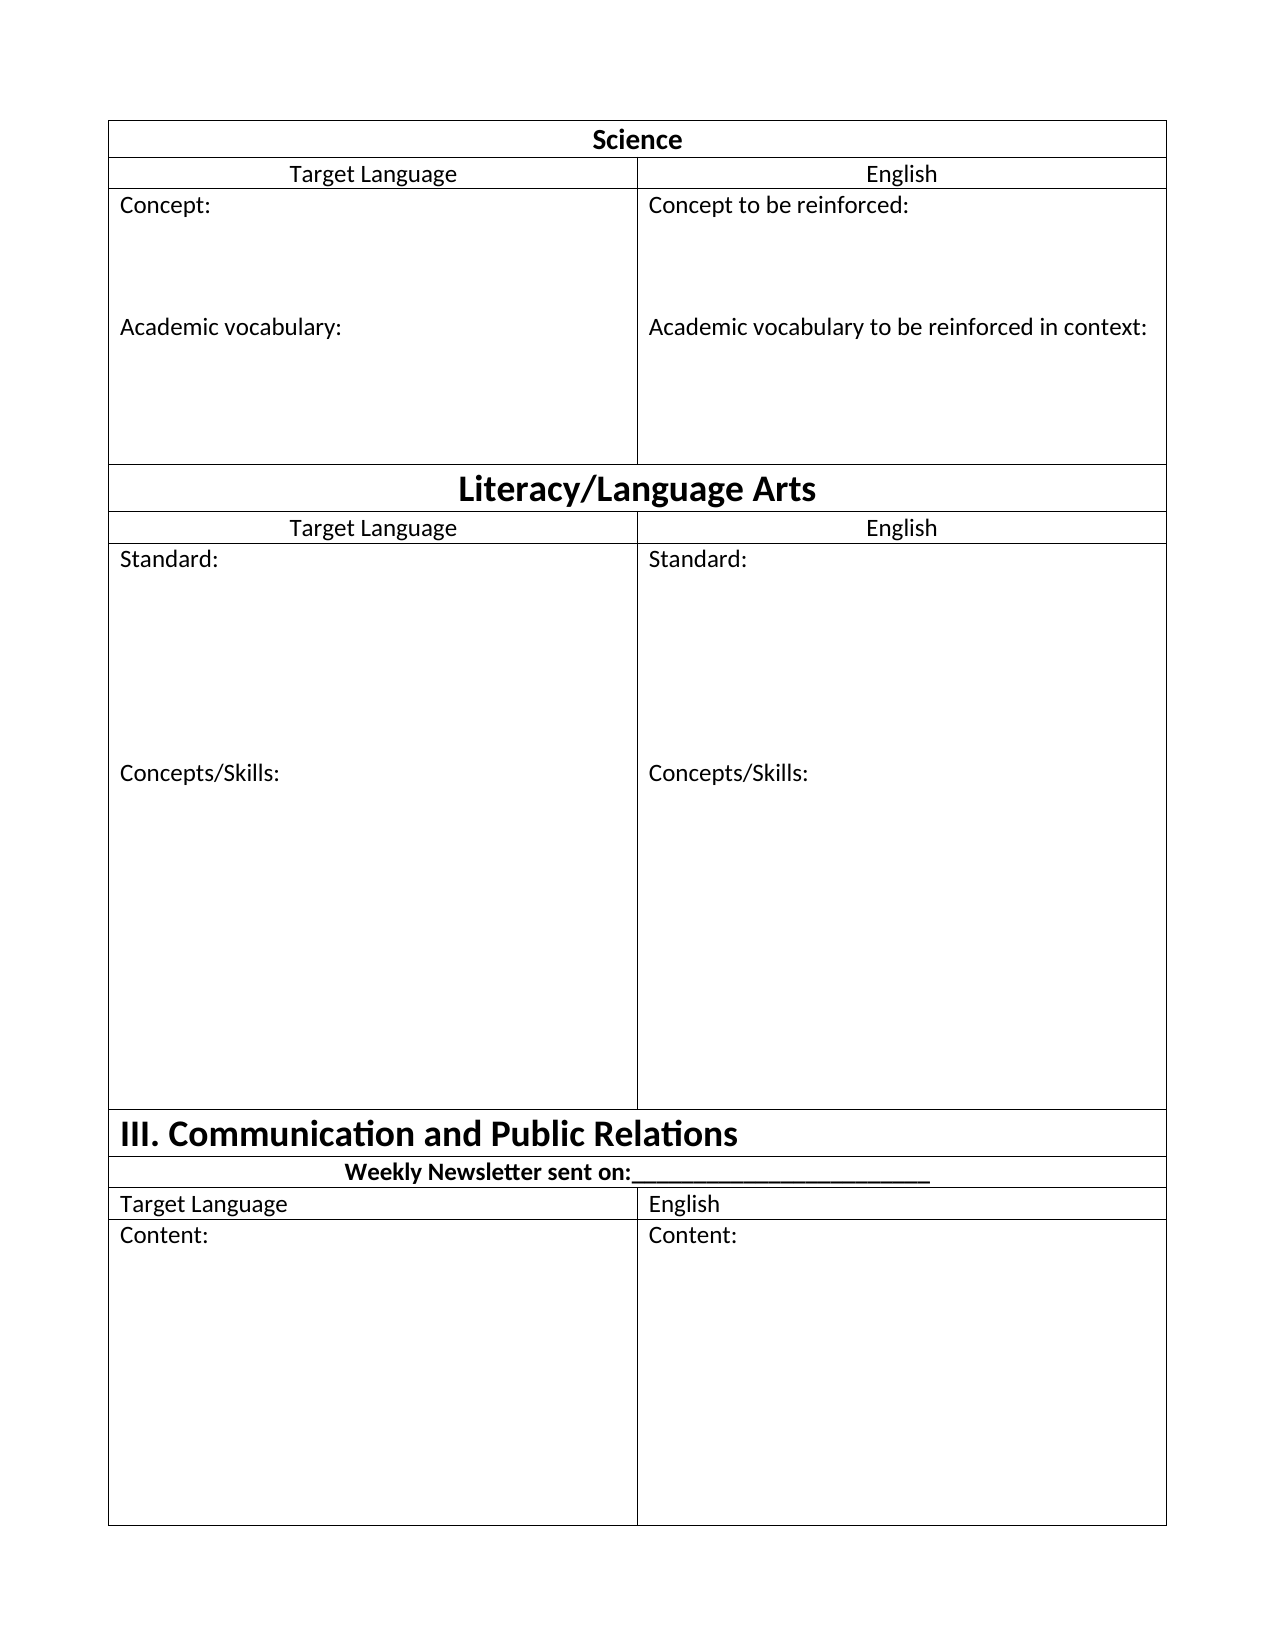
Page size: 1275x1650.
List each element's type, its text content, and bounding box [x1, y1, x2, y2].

table_cell English [638, 512, 1166, 542]
table_cell Target Language [109, 158, 637, 188]
table_cell Standard: Concepts/Skills: [638, 544, 1166, 1109]
table_cell Content: [109, 1220, 637, 1525]
table_cell Content: [638, 1220, 1166, 1525]
table_cell Target Language [109, 512, 637, 542]
table_cell Concept: Academic vocabulary: [109, 189, 637, 464]
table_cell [638, 189, 1166, 464]
table_cell English [638, 158, 1166, 188]
table_cell III. Communication and Public Relations [109, 1110, 1166, 1156]
table_cell Target Language [109, 1188, 637, 1219]
table_cell Standard: Concepts/Skills: [109, 544, 637, 1109]
table_cell Weekly Newsletter sent on:________________________ [109, 1157, 1166, 1187]
table_cell Literacy/Language Arts [109, 465, 1166, 511]
table_cell English [638, 1188, 1166, 1219]
table_cell Science [109, 121, 1166, 157]
